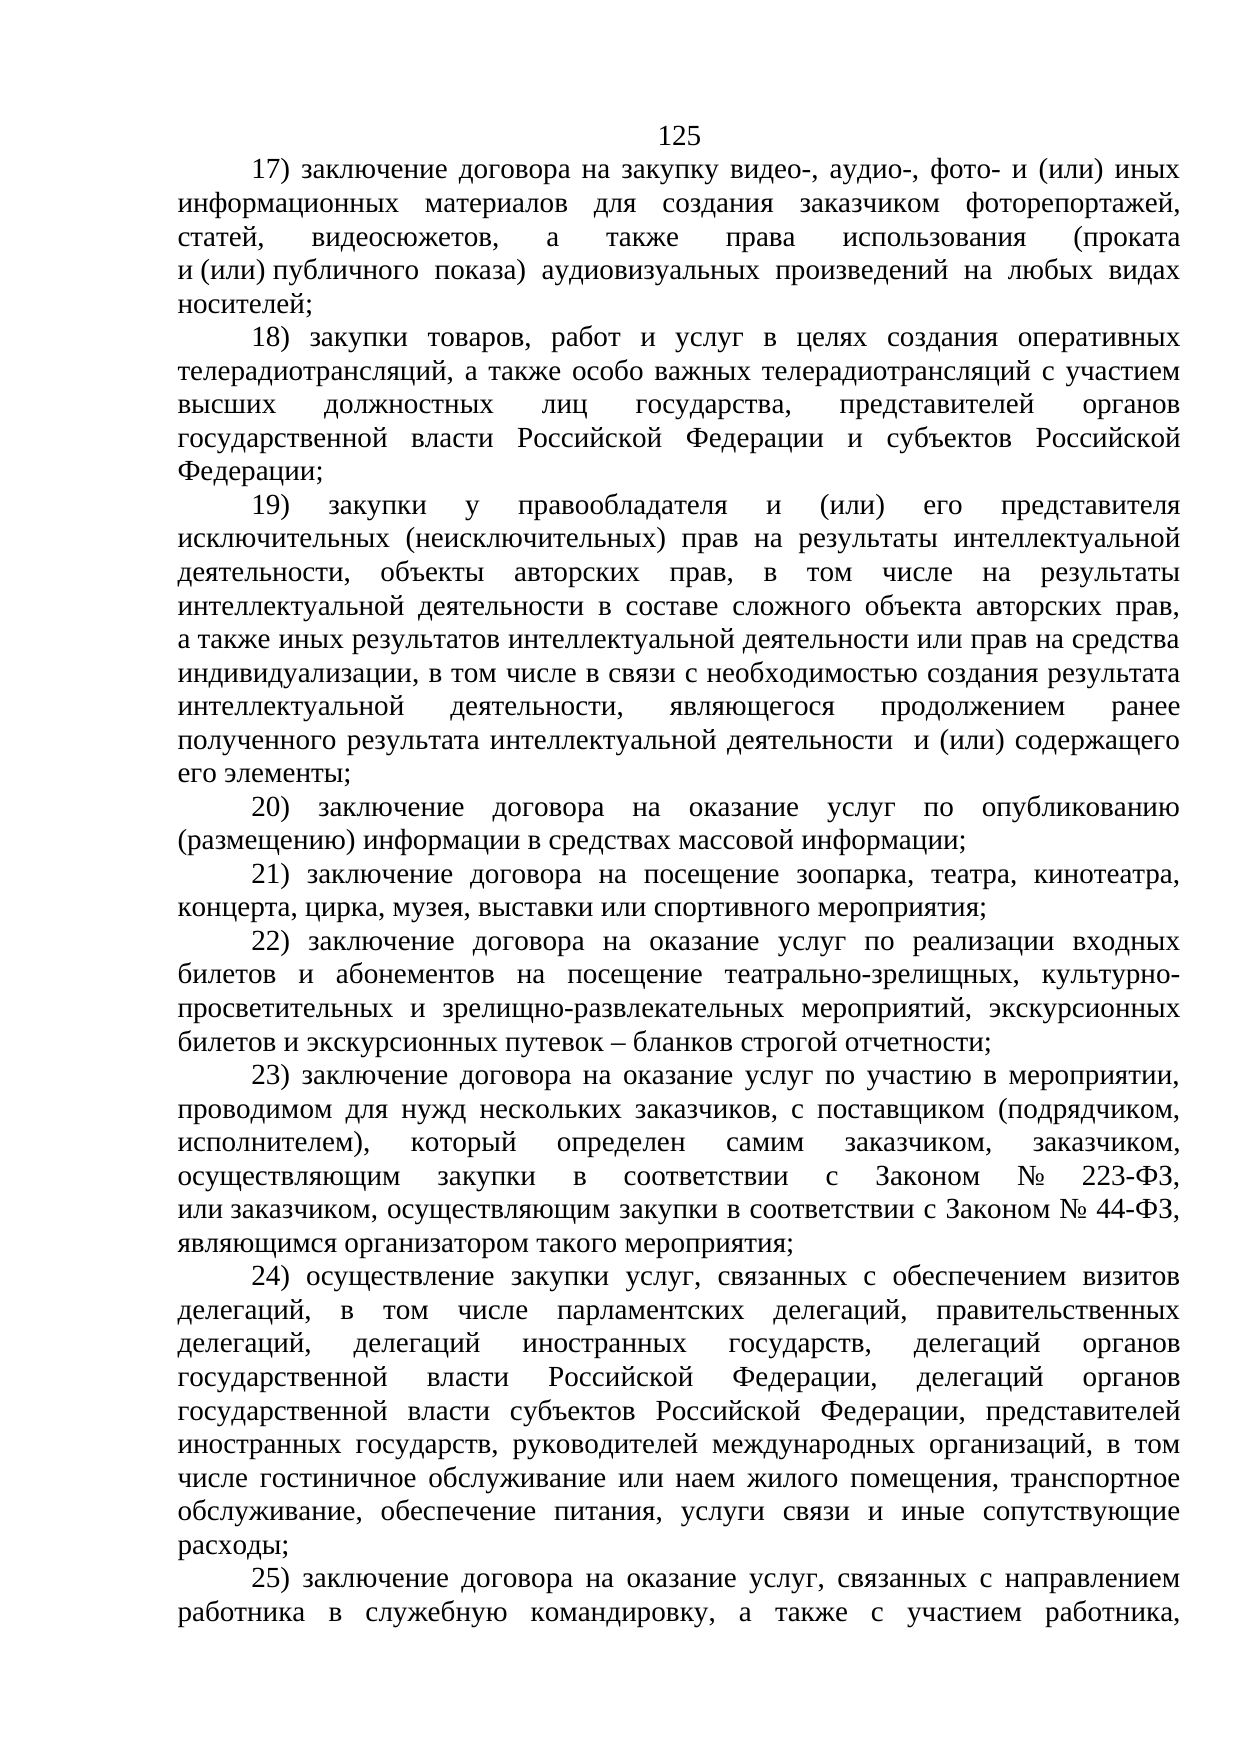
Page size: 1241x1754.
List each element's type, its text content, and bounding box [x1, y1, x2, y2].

text 21) заключение договора на посещение зоопарка, театра, кинотеатра, концерта, цирка, музея, выставки или спортивного мероприятия; [177, 856, 1181, 923]
text 17) заключение договора на закупку видео-, аудио-, фото- и (или) иных информационных материалов для создания заказчиком фоторепортажей, статей, видеосюжетов, а также права использования (проката и (или) публичного показа) аудиовизуальных произведений на любых видах носителей; [177, 152, 1181, 319]
text 20) заключение договора на оказание услуг по опубликованию (размещению) информации в средствах массовой информации; [177, 789, 1181, 856]
text 24) осуществление закупки услуг, связанных с обеспечением визитов делегаций, в том числе парламентских делегаций, правительственных делегаций, делегаций иностранных государств, делегаций органов государственной власти Российской Федерации, делегаций органов государственной власти субъектов Российской Федерации, представителей иностранных государств, руководителей международных организаций, в том числе гостиничное обслуживание или наем жилого помещения, транспортное обслуживание, обеспечение питания, услуги связи и иные сопутствующие расходы; [177, 1258, 1181, 1560]
text 23) заключение договора на оказание услуг по участию в мероприятии, проводимом для нужд нескольких заказчиков, с поставщиком (подрядчиком, исполнителем), который определен самим заказчиком, заказчиком, осуществляющим закупки в соответствии с Законом № 223-ФЗ, или заказчиком, осуществляющим закупки в соответствии с Законом № 44-ФЗ, являющимся организатором такого мероприятия; [177, 1057, 1181, 1258]
text 22) заключение договора на оказание услуг по реализации входных билетов и абонементов на посещение театрально-зрелищных, культурно-просветительных и зрелищно-развлекательных мероприятий, экскурсионных билетов и экскурсионных путевок – бланков строгой отчетности; [177, 923, 1181, 1057]
text 19) закупки у правообладателя и (или) его представителя исключительных (неисключительных) прав на результаты интеллектуальной деятельности, объекты авторских прав, в том числе на результаты интеллектуальной деятельности в составе сложного объекта авторских прав, а также иных результатов интеллектуальной деятельности или прав на средства индивидуализации, в том числе в связи с необходимостью создания результата интеллектуальной деятельности, являющегося продолжением ранее полученного результата интеллектуальной деятельности и (или) содержащего его элементы; [177, 487, 1181, 789]
text 18) закупки товаров, работ и услуг в целях создания оперативных телерадиотрансляций, а также особо важных телерадиотрансляций с участием высших должностных лиц государства, представителей органов государственной власти Российской Федерации и субъектов Российской Федерации; [177, 319, 1181, 487]
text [177, 1560, 1181, 1627]
